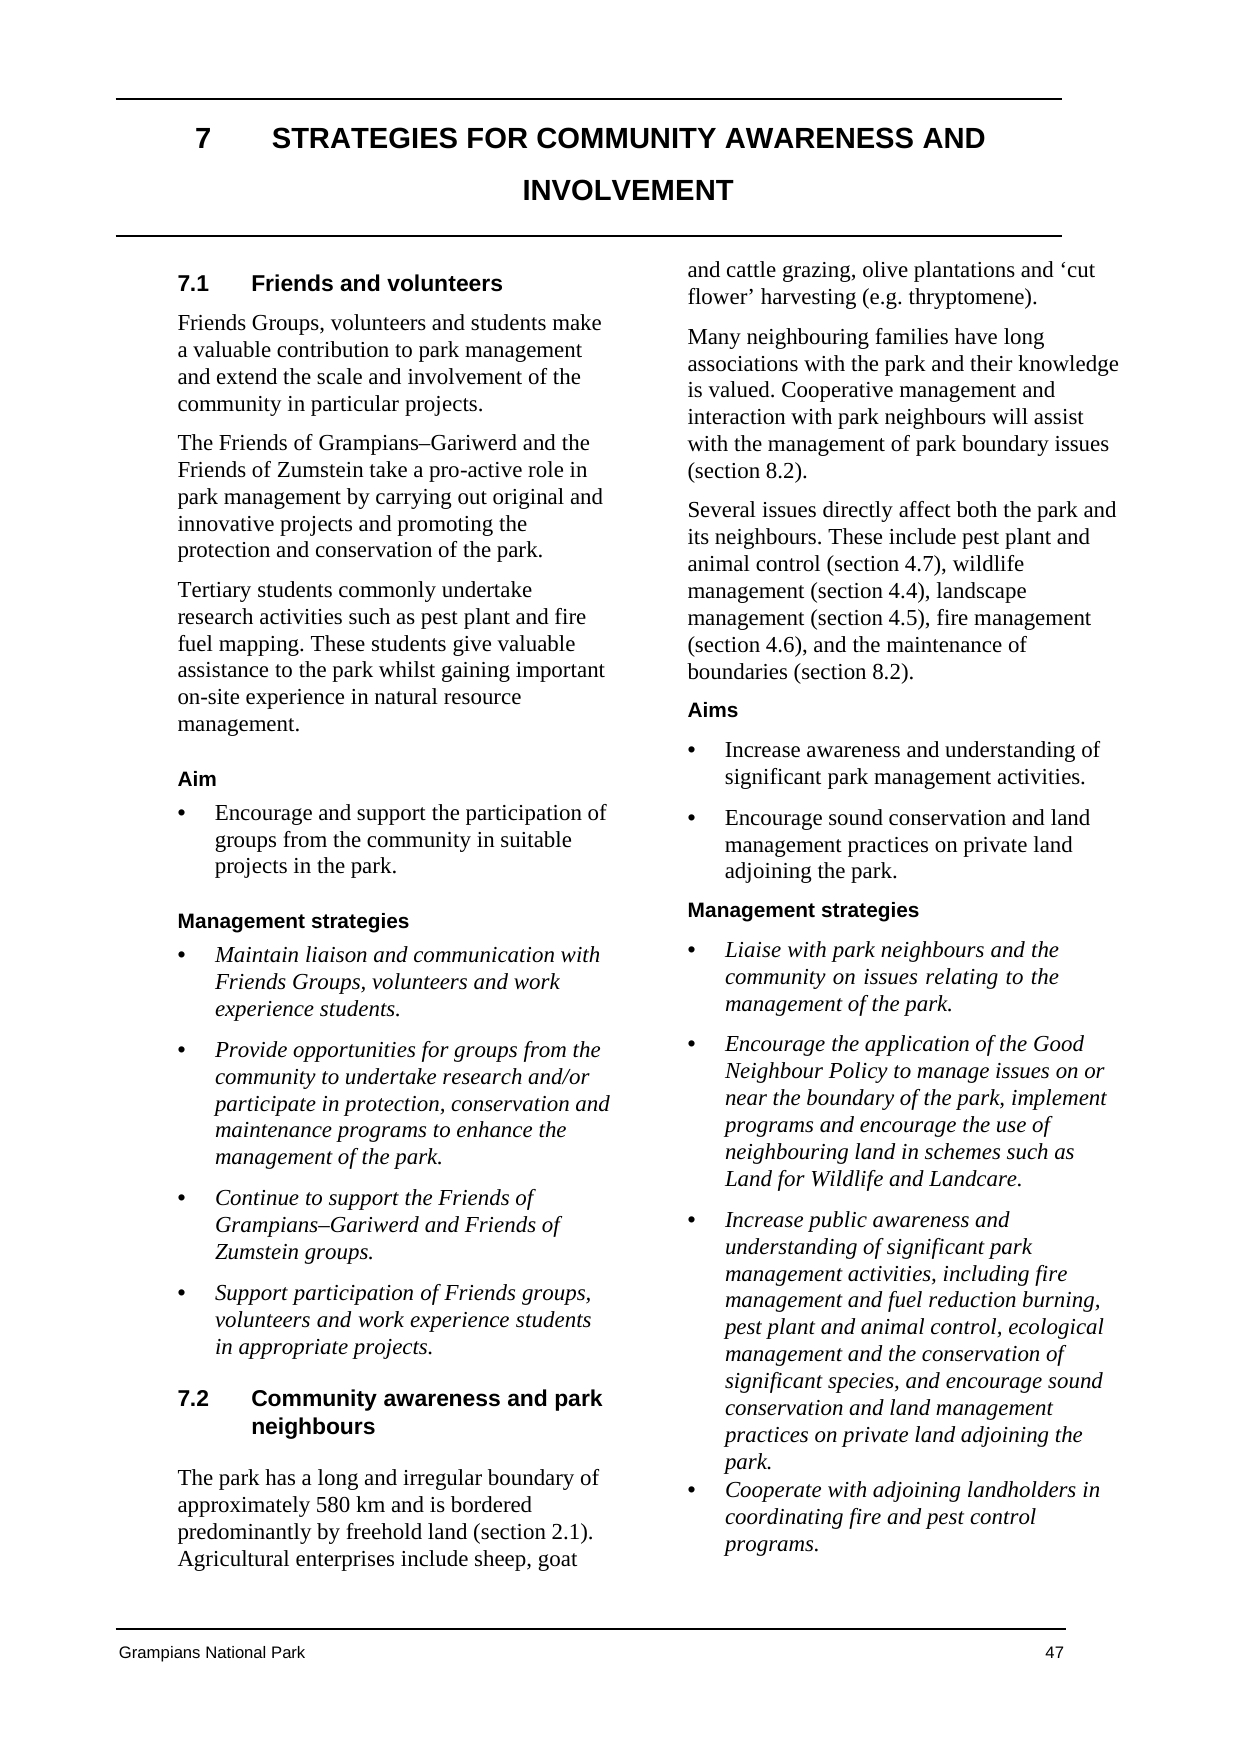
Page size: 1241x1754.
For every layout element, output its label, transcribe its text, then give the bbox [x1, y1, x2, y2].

text Friends Groups, volunteers and students make a valuable contribution to park management and extend the scale and involvement of the community in particular projects. [177, 309, 603, 416]
list Cooperate with adjoining landholders in coordinating fire and pest control programs. [687, 1476, 1102, 1556]
subtitle Friends and volunteers [177, 270, 612, 296]
text Many neighbouring families have long associations with the park and their knowledge is valued. Cooperative management and interaction with park neighbours will assist with the management of park boundary issues (section 8.2). [687, 323, 1120, 483]
text The park has a long and irregular boundary of approximately 580 km and is bordered predominantly by freehold land (section 2.1). Agricultural enterprises include sheep, goat [177, 1464, 612, 1571]
text Management strategies [177, 909, 612, 933]
subtitle Community awareness and park neighbours [177, 1385, 604, 1439]
list Increase awareness and understanding of significant park management activities. [687, 736, 1102, 789]
text Grampians National Park 47 [119, 1643, 1132, 1662]
list Support participation of Friends groups, volunteers and work experience students in appropriate projects. [177, 1279, 591, 1359]
list Encourage sound conservation and land management practices on private land adjoining the park. [687, 804, 1092, 884]
list Provide opportunities for groups from the community to undertake research and/or participate in protection, conservation and maintenance programs to enhance the management of the park. [177, 1036, 612, 1170]
text Aims [687, 698, 1132, 722]
text Aim [177, 767, 612, 791]
text The Friends of Grampians–Gariwerd and the Friends of Zumstein take a pro-active role in park management by carrying out original and innovative projects and promoting the protection and conservation of the park. [177, 429, 603, 563]
list Increase public awareness and understanding of significant park management activities, including fire management and fuel reduction burning, pest plant and animal control, ecological management and the conservation of significant species, and encourage sound conservation and land management practices on private land adjoining the park. [687, 1206, 1106, 1474]
list Encourage and support the participation of groups from the community in suitable projects in the park. [177, 799, 609, 879]
list Maintain liaison and communication with Friends Groups, volunteers and work experience students. [177, 941, 602, 1021]
subtitle 7 STRATEGIES FOR COMMUNITY AWARENESS AND [195, 122, 1132, 155]
text INVOLVEMENT [123, 173, 1132, 207]
text Several issues directly affect both the park and its neighbours. These include pest plant and animal control (section 4.7), wildlife management (section 4.4), landscape management (section 4.5), fire management (section 4.6), and the maintenance of boundaries (section 8.2). [687, 497, 1126, 684]
text Management strategies [687, 897, 1132, 921]
text Tertiary students commonly undertake research activities such as pest plant and fire fuel mapping. These students give valuable assistance to the park whilst gaining important on-site experience in natural resource management. [177, 576, 606, 737]
list Encourage the application of the Good Neighbour Policy to manage issues on or near the boundary of the park, implement programs and encourage the use of neighbouring land in schemes such as Land for Wildlife and Landcare. [687, 1030, 1108, 1191]
list Continue to support the Friends of Grampians–Gariwerd and Friends of Zumstein groups. [177, 1184, 561, 1264]
text and cattle grazing, olive plantations and ‘cut flower’ harvesting (e.g. thryptomene). [687, 257, 1132, 310]
list Liaise with park neighbours and the community on issues relating to the management of the park. [687, 936, 1059, 1016]
